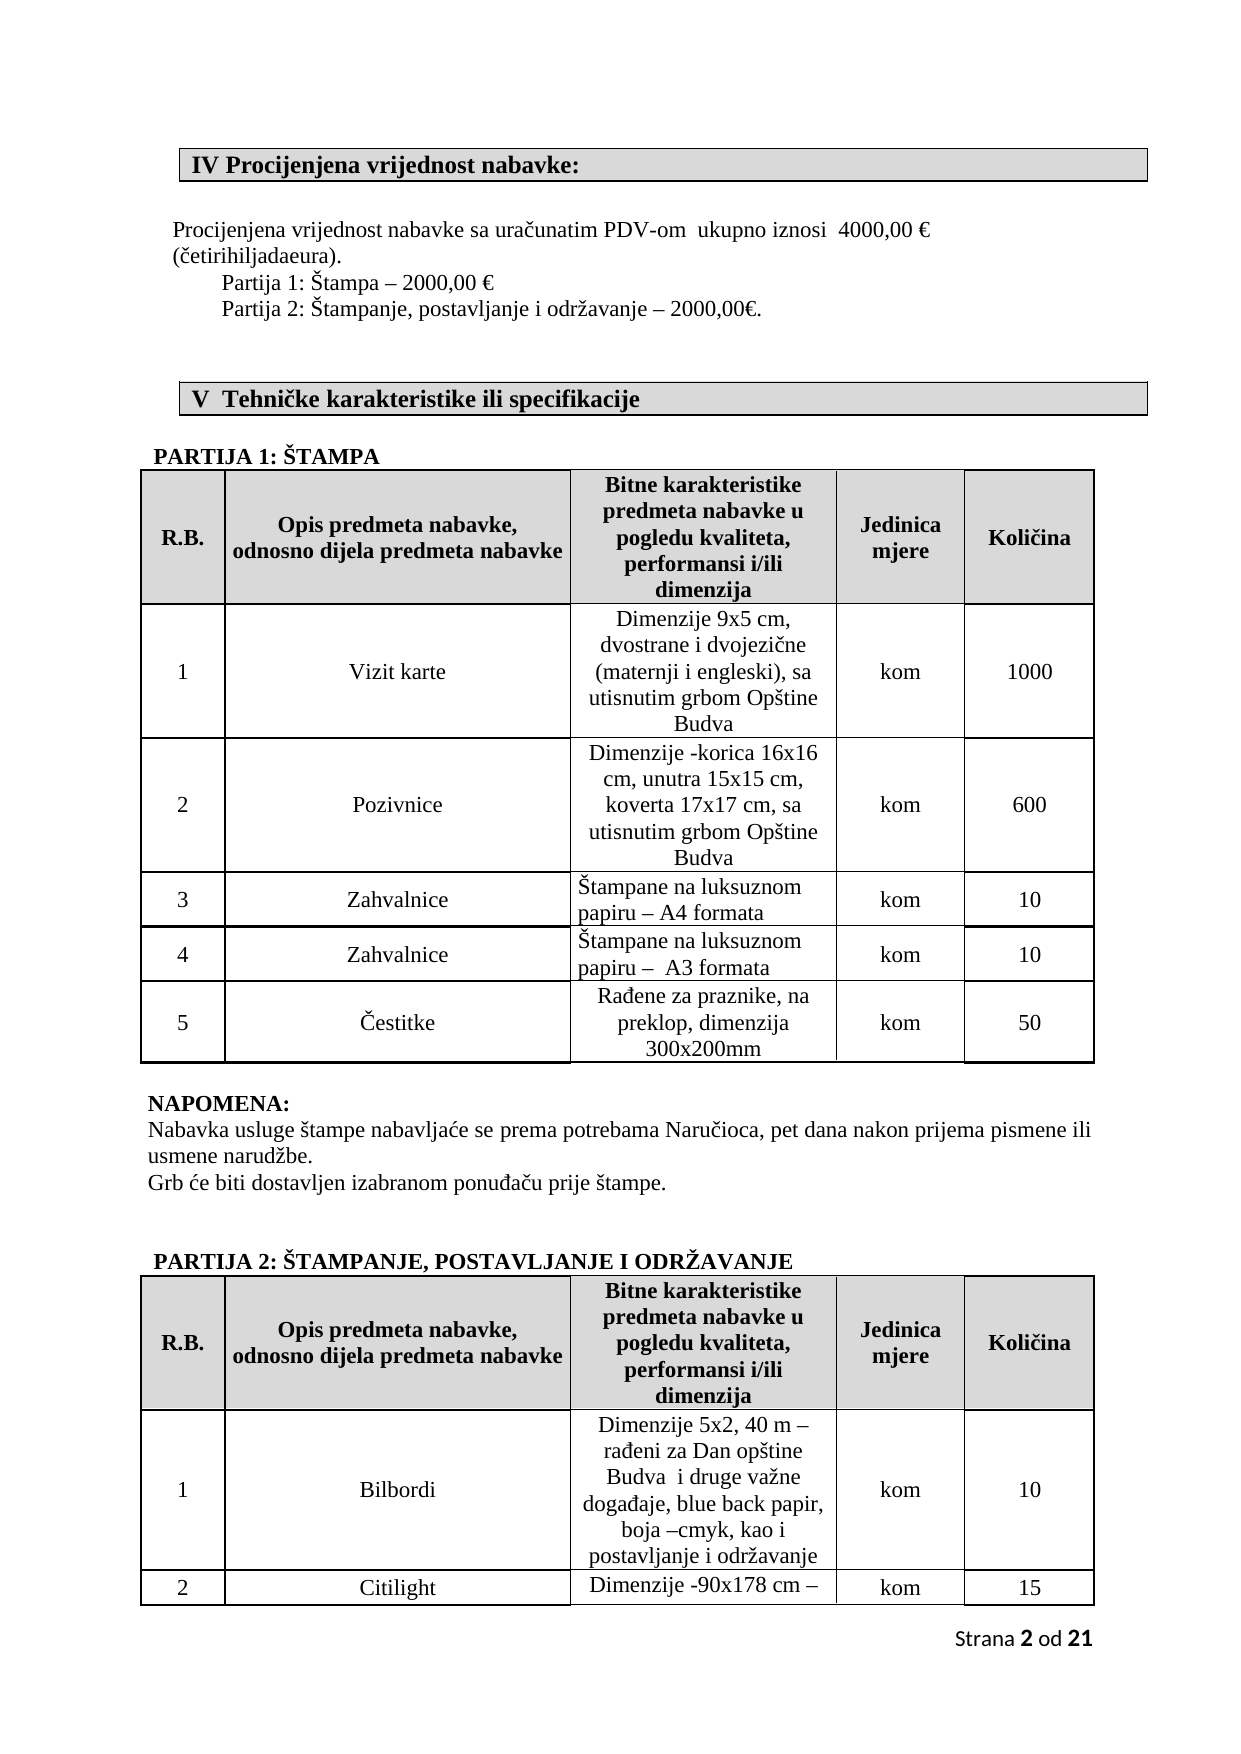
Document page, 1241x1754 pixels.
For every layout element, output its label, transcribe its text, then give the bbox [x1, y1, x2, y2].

table_cell 1000 [965, 605, 1093, 737]
text Procijenjena vrijednost nabavke sa uračunatim PDV-om ukupno iznosi 4000,00 € (četirihiljadaeura). [172, 216, 1093, 269]
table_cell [571, 1570, 836, 1604]
table_header Opis predmeta nabavke, odnosno dijela predmeta nabavke [226, 471, 570, 603]
table_cell kom [837, 738, 964, 871]
text Partija 1: Štampa – 2000,00 € [221, 269, 1093, 295]
table_cell Rađene za praznike, na preklop, dimenzija 300x200mm [571, 981, 836, 1061]
table_cell 600 [965, 739, 1093, 871]
table_cell 1 [142, 605, 224, 737]
table_header Bitne karakteristike predmeta nabavke u pogledu kvaliteta, performansi i/ili dimenzija [571, 1276, 836, 1408]
table_cell kom [837, 926, 964, 980]
table_cell 10 [965, 928, 1093, 980]
table_header Jedinica mjere [837, 1276, 964, 1408]
table_cell kom [837, 604, 964, 737]
table_cell Pozivnice [226, 739, 570, 871]
table_cell 3 [142, 873, 224, 925]
table_header Jedinica mjere [836, 470, 964, 603]
table_header R.B. [142, 471, 224, 603]
text Nabavka usluge štampe nabavljaće se prema potrebama Naručioca, pet dana nakon prijema pismene ili usmene narudžbe. [148, 1116, 1093, 1169]
table_cell 5 [142, 982, 224, 1061]
table_cell Štampane na luksuznom papiru – A4 formata [571, 872, 836, 925]
table_cell Zahvalnice [226, 873, 570, 925]
table_cell 15 [965, 1571, 1093, 1604]
table_header Količina [965, 1277, 1093, 1408]
text Grb će biti dostavljen izabranom ponuđaču prije štampe. [148, 1169, 1093, 1195]
table_cell Zahvalnice [226, 928, 570, 980]
table_cell 4 [142, 928, 224, 980]
table_cell 2 [142, 739, 224, 871]
text NAPOMENA: [148, 1090, 1093, 1116]
table_cell kom [836, 981, 964, 1061]
table_cell kom [837, 872, 964, 925]
table_cell Štampane na luksuznom papiru – A3 formata [571, 926, 836, 980]
table_cell 1 [142, 1411, 224, 1569]
table_header Opis predmeta nabavke, odnosno dijela predmeta nabavke [226, 1277, 570, 1408]
table_cell 50 [965, 982, 1093, 1061]
table_header Količina [965, 471, 1093, 603]
text Partija 2: Štampanje, postavljanje i održavanje – 2000,00€. [221, 295, 1093, 321]
table_cell Citilight [226, 1571, 570, 1604]
table_cell kom [836, 1570, 964, 1604]
table_header R.B. [142, 1277, 224, 1408]
table_header Bitne karakteristike predmeta nabavke u pogledu kvaliteta, performansi i/ili dimenzija [571, 470, 836, 603]
table_cell Dimenzije 5x2, 40 m – rađeni za Dan opštine Budva i druge važne događaje, blue back papir, boja –cmyk, kao i postavljanje i održavanje [571, 1410, 836, 1569]
table_cell Dimenzije -korica 16x16 cm, unutra 15x15 cm, koverta 17x17 cm, sa utisnutim grbom Opštine Budva [571, 738, 836, 871]
text PARTIJA 1: ŠTAMPA [148, 443, 1093, 469]
table_cell kom [837, 1410, 964, 1569]
table_cell Bilbordi [226, 1411, 570, 1569]
table_cell Dimenzije 9x5 cm, dvostrane i dvojezične (maternji i engleski), sa utisnutim grbom Opštine Budva [571, 604, 836, 737]
table_cell 10 [965, 1411, 1093, 1569]
table_cell Vizit karte [226, 605, 570, 737]
table_cell Čestitke [226, 982, 570, 1061]
table_cell 2 [142, 1571, 224, 1604]
text PARTIJA 2: ŠTAMPANJE, POSTAVLJANJE I ODRŽAVANJE [148, 1248, 1093, 1275]
table_cell 10 [965, 873, 1093, 925]
